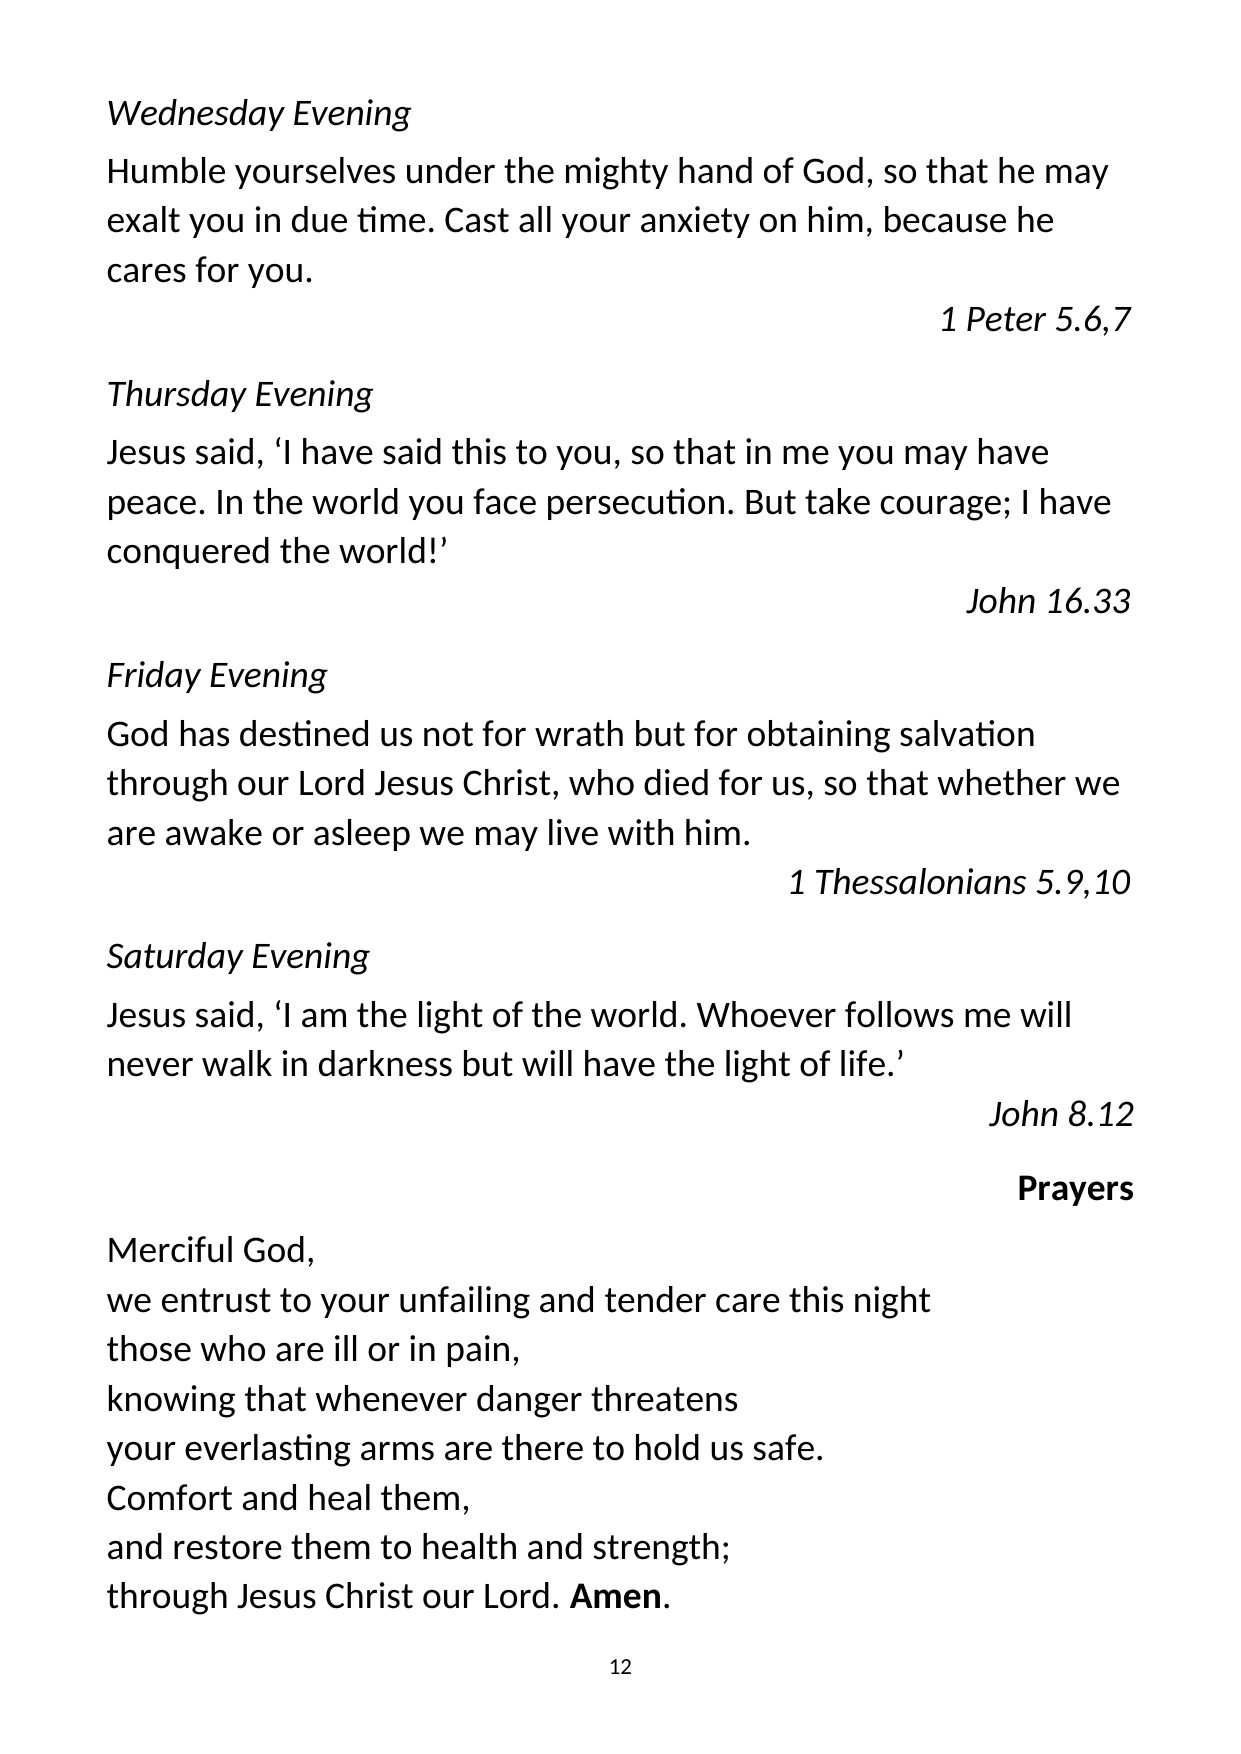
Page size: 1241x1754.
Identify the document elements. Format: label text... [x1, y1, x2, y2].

text John 16.33 [106, 577, 1134, 622]
text Saturday Evening [106, 932, 1134, 978]
text Prayers [106, 1164, 1134, 1210]
text Friday Evening [106, 651, 1134, 697]
text Wednesday Evening [106, 89, 1134, 134]
text Jesus said, ‘I have said this to you, so that in me you may have peace. In the world you face persecution. But take courage; I have conquered the world!’ [106, 428, 1134, 573]
text 1 Peter 5.6,7 [106, 295, 1134, 341]
text 1 Thessalonians 5.9,10 [106, 858, 1134, 904]
text Thursday Evening [106, 370, 1134, 416]
text Jesus said, ‘I am the light of the world. Whoever follows me will never walk in darkness but will have the light of life.’ [106, 991, 1134, 1086]
text God has destined us not for wrath but for obtaining salvation through our Lord Jesus Christ, who died for us, so that whether we are awake or asleep we may live with him. [106, 709, 1134, 854]
text Merciful God, we entrust to your unfailing and tender care this night those who are ill or in pain, knowing that whenever danger threatens your everlasting arms are there to hold us safe. Comfort and heal them, and restore them to health and strength; through Jesus Christ our Lord. Amen. [106, 1226, 1134, 1618]
text John 8.12 [106, 1090, 1134, 1136]
text Humble yourselves under the mighty hand of God, so that he may exalt you in due time. Cast all your anxiety on him, because he cares for you. [106, 147, 1134, 292]
